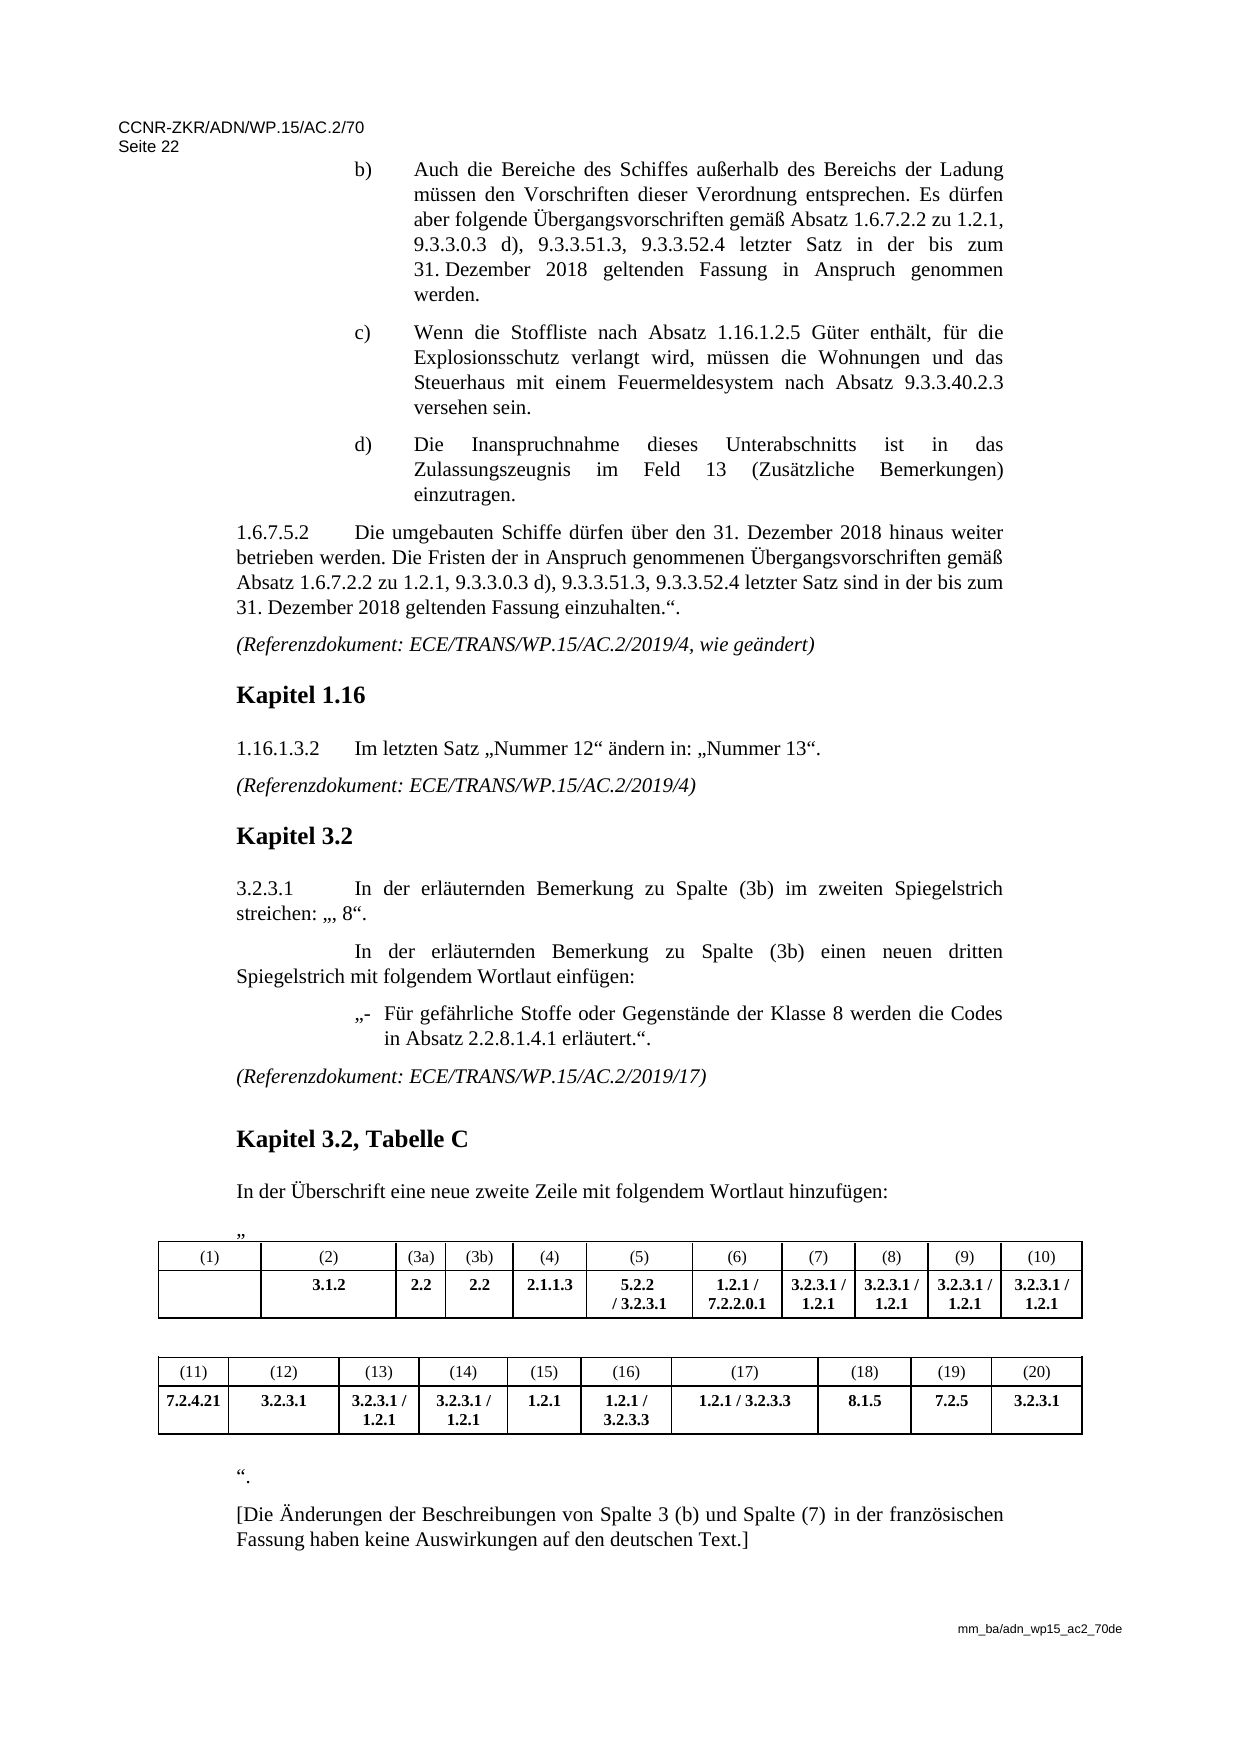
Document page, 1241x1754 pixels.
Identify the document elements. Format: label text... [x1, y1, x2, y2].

table_cell 1.2.1 / 7.2.2.0.1 [693, 1271, 781, 1317]
table_cell 1.2.1 / 3.2.3.3 [672, 1387, 817, 1433]
table_cell 3.2.3.1 [992, 1387, 1081, 1433]
table_header (9) [929, 1242, 1001, 1269]
table_cell 7.2.5 [912, 1387, 991, 1433]
text In der Überschrift eine neue zweite Zeile mit folgendem Wortlaut hinzufügen: [236, 1178, 1004, 1203]
text Kapitel 1.16 [118, 681, 1004, 709]
table_cell 7.2.4.21 [159, 1387, 228, 1433]
table_header (1) [159, 1242, 261, 1269]
table_header (19) [912, 1358, 991, 1385]
table_header (20) [992, 1358, 1081, 1385]
text Kapitel 3.2, Tabelle C [118, 1125, 1004, 1153]
table_cell 2.1.1.3 [514, 1271, 586, 1317]
text „ [236, 1216, 1004, 1241]
text d) Die Inanspruchnahme dieses Unterabschnitts ist in das Zulassungszeugnis im Feld 13 (Zusätzliche Bemerkungen) einzutragen. [354, 431, 1004, 506]
table_cell 5.2.2 / 3.2.3.1 [587, 1271, 692, 1317]
table_cell 1.2.1 / 3.2.3.3 [582, 1387, 671, 1433]
table_header (3a) [397, 1242, 445, 1269]
table_header (4) [514, 1242, 586, 1269]
table_header (3b) [446, 1242, 513, 1269]
text [Die Änderungen der Beschreibungen von Spalte 3 (b) und Spalte (7) in der französischen Fassung haben keine Auswirkungen auf den deutschen Text.] [236, 1501, 1004, 1551]
table_header (16) [582, 1358, 671, 1385]
table_cell 3.2.3.1 / 1.2.1 [929, 1271, 1000, 1317]
table_cell 3.2.3.1 / 1.2.1 [783, 1271, 854, 1317]
text (Referenzdokument: ECE/TRANS/WP.15/AC.2/2019/4) [236, 772, 1004, 797]
text In der erläuternden Bemerkung zu Spalte (3b) einen neuen dritten Spiegelstrich mit folgendem Wortlaut einfügen: [236, 938, 1004, 988]
text (Referenzdokument: ECE/TRANS/WP.15/AC.2/2019/17) [236, 1063, 1004, 1088]
table_header (8) [856, 1242, 928, 1269]
text 1.6.7.5.2 Die umgebauten Schiffe dürfen über den 31. Dezember 2018 hinaus weiter betrieben werden. Die Fristen der in Anspruch genommenen Übergangsvorschriften gemäß Absatz 1.6.7.2.2 zu 1.2.1, 9.3.3.0.3 d), 9.3.3.51.3, 9.3.3.52.4 letzter Satz sind in der bis zum 31. Dezember 2018 geltenden Fassung einzuhalten.“. [236, 519, 1004, 619]
table_cell 3.2.3.1 / 1.2.1 [1002, 1271, 1081, 1317]
table_cell 2.2 [446, 1271, 512, 1317]
table_header (13) [340, 1358, 418, 1385]
table_header (12) [229, 1358, 338, 1385]
table_header (11) [159, 1358, 228, 1385]
table_cell 8.1.5 [819, 1387, 910, 1433]
table_header (14) [420, 1358, 507, 1385]
table_header (7) [783, 1242, 855, 1269]
text Kapitel 3.2 [118, 822, 1004, 850]
table_cell [159, 1271, 260, 1317]
table_header (18) [819, 1358, 910, 1385]
text “. [236, 1463, 1004, 1488]
table_cell 3.2.3.1 [229, 1387, 338, 1433]
text 3.2.3.1 In der erläuternden Bemerkung zu Spalte (3b) im zweiten Spiegelstrich streichen: „, 8“. [236, 875, 1004, 925]
table_cell 3.1.2 [262, 1271, 395, 1317]
table_header (5) [587, 1242, 692, 1269]
table_header (10) [1002, 1242, 1081, 1269]
table_cell 3.2.3.1 / 1.2.1 [340, 1387, 418, 1433]
table_header (17) [672, 1358, 817, 1385]
text „- Für gefährliche Stoffe oder Gegenstände der Klasse 8 werden die Codes in Absatz 2.2.8.1.4.1 erläutert.“. [354, 1000, 1004, 1050]
table_header (6) [693, 1242, 782, 1269]
text (Referenzdokument: ECE/TRANS/WP.15/AC.2/2019/4, wie geändert) [236, 631, 1004, 656]
text c) Wenn die Stoffliste nach Absatz 1.16.1.2.5 Güter enthält, für die Explosionsschutz verlangt wird, müssen die Wohnungen und das Steuerhaus mit einem Feuermeldesystem nach Absatz 9.3.3.40.2.3 versehen sein. [354, 319, 1004, 419]
table_header (15) [508, 1358, 580, 1385]
table_cell 1.2.1 [508, 1387, 580, 1433]
table_header (2) [262, 1242, 396, 1269]
table_cell 3.2.3.1 / 1.2.1 [856, 1271, 927, 1317]
table_cell 2.2 [397, 1271, 445, 1317]
text b) Auch die Bereiche des Schiffes außerhalb des Bereichs der Ladung müssen den Vorschriften dieser Verordnung entsprechen. Es dürfen aber folgende Übergangsvorschriften gemäß Absatz 1.6.7.2.2 zu 1.2.1, 9.3.3.0.3 d), 9.3.3.51.3, 9.3.3.52.4 letzter Satz in der bis zum 31. Dezember 2018 geltenden Fassung in Anspruch genommen werden. [354, 156, 1004, 306]
text 1.16.1.3.2 Im letzten Satz „Nummer 12“ ändern in: „Nummer 13“. [236, 734, 1004, 759]
table_cell 3.2.3.1 / 1.2.1 [420, 1387, 507, 1433]
